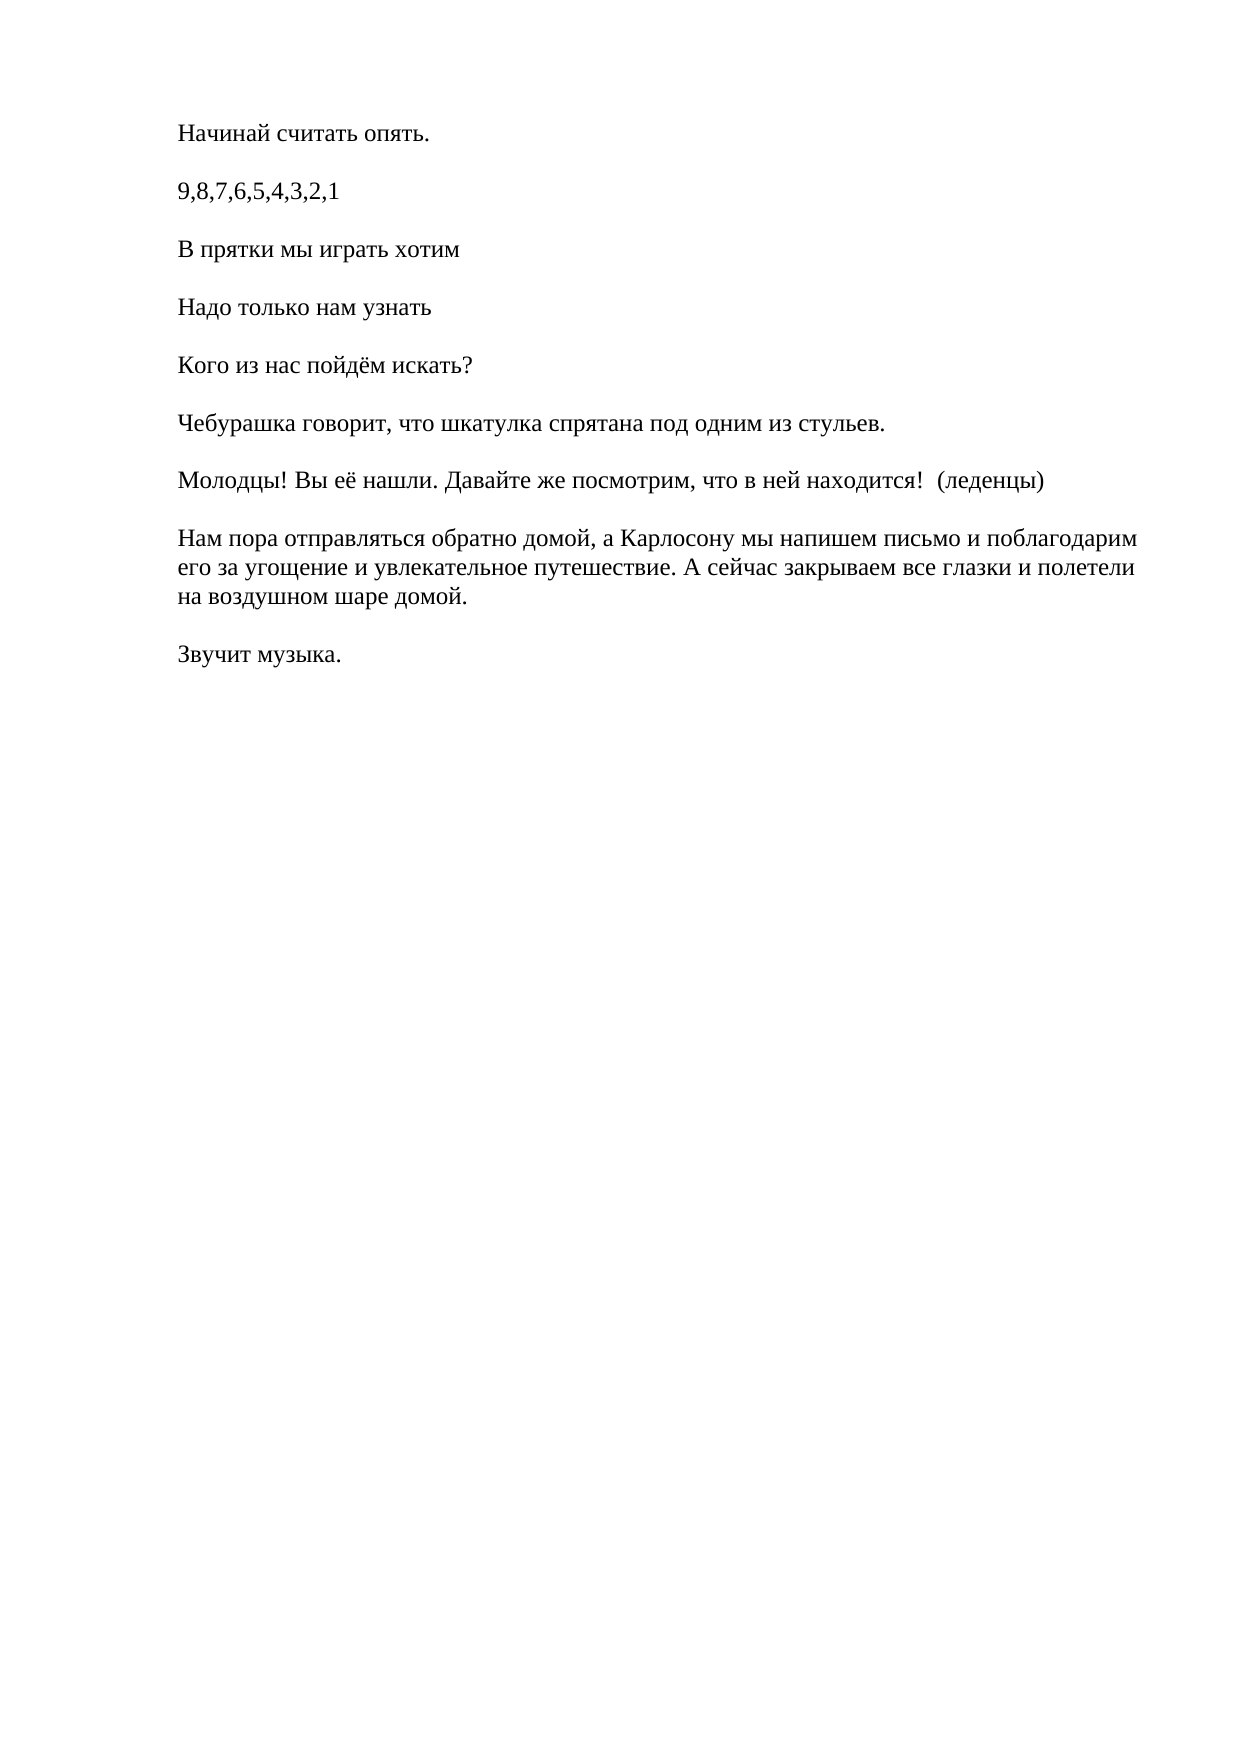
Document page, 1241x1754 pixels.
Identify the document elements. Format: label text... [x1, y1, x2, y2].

text Начинай считать опять. [177, 118, 1152, 147]
text Нам пора отправляться обратно домой, а Карлосону мы напишем письмо и поблагодарим его за угощение и увлекательное путешествие. А сейчас закрываем все глазки и полетели на воздушном шаре домой. [177, 523, 1152, 610]
text Молодцы! Вы её нашли. Давайте же посмотрим, что в ней находится! (леденцы) [177, 466, 1152, 494]
text Надо только нам узнать [177, 292, 1152, 321]
text Кого из нас пойдём искать? [177, 350, 1152, 378]
text Звучит музыка. [177, 639, 1152, 668]
text 9,8,7,6,5,4,3,2,1 [177, 176, 1152, 205]
text В прятки мы играть хотим [177, 234, 1152, 263]
text Чебурашка говорит, что шкатулка спрятана под одним из стульев. [177, 408, 1152, 436]
